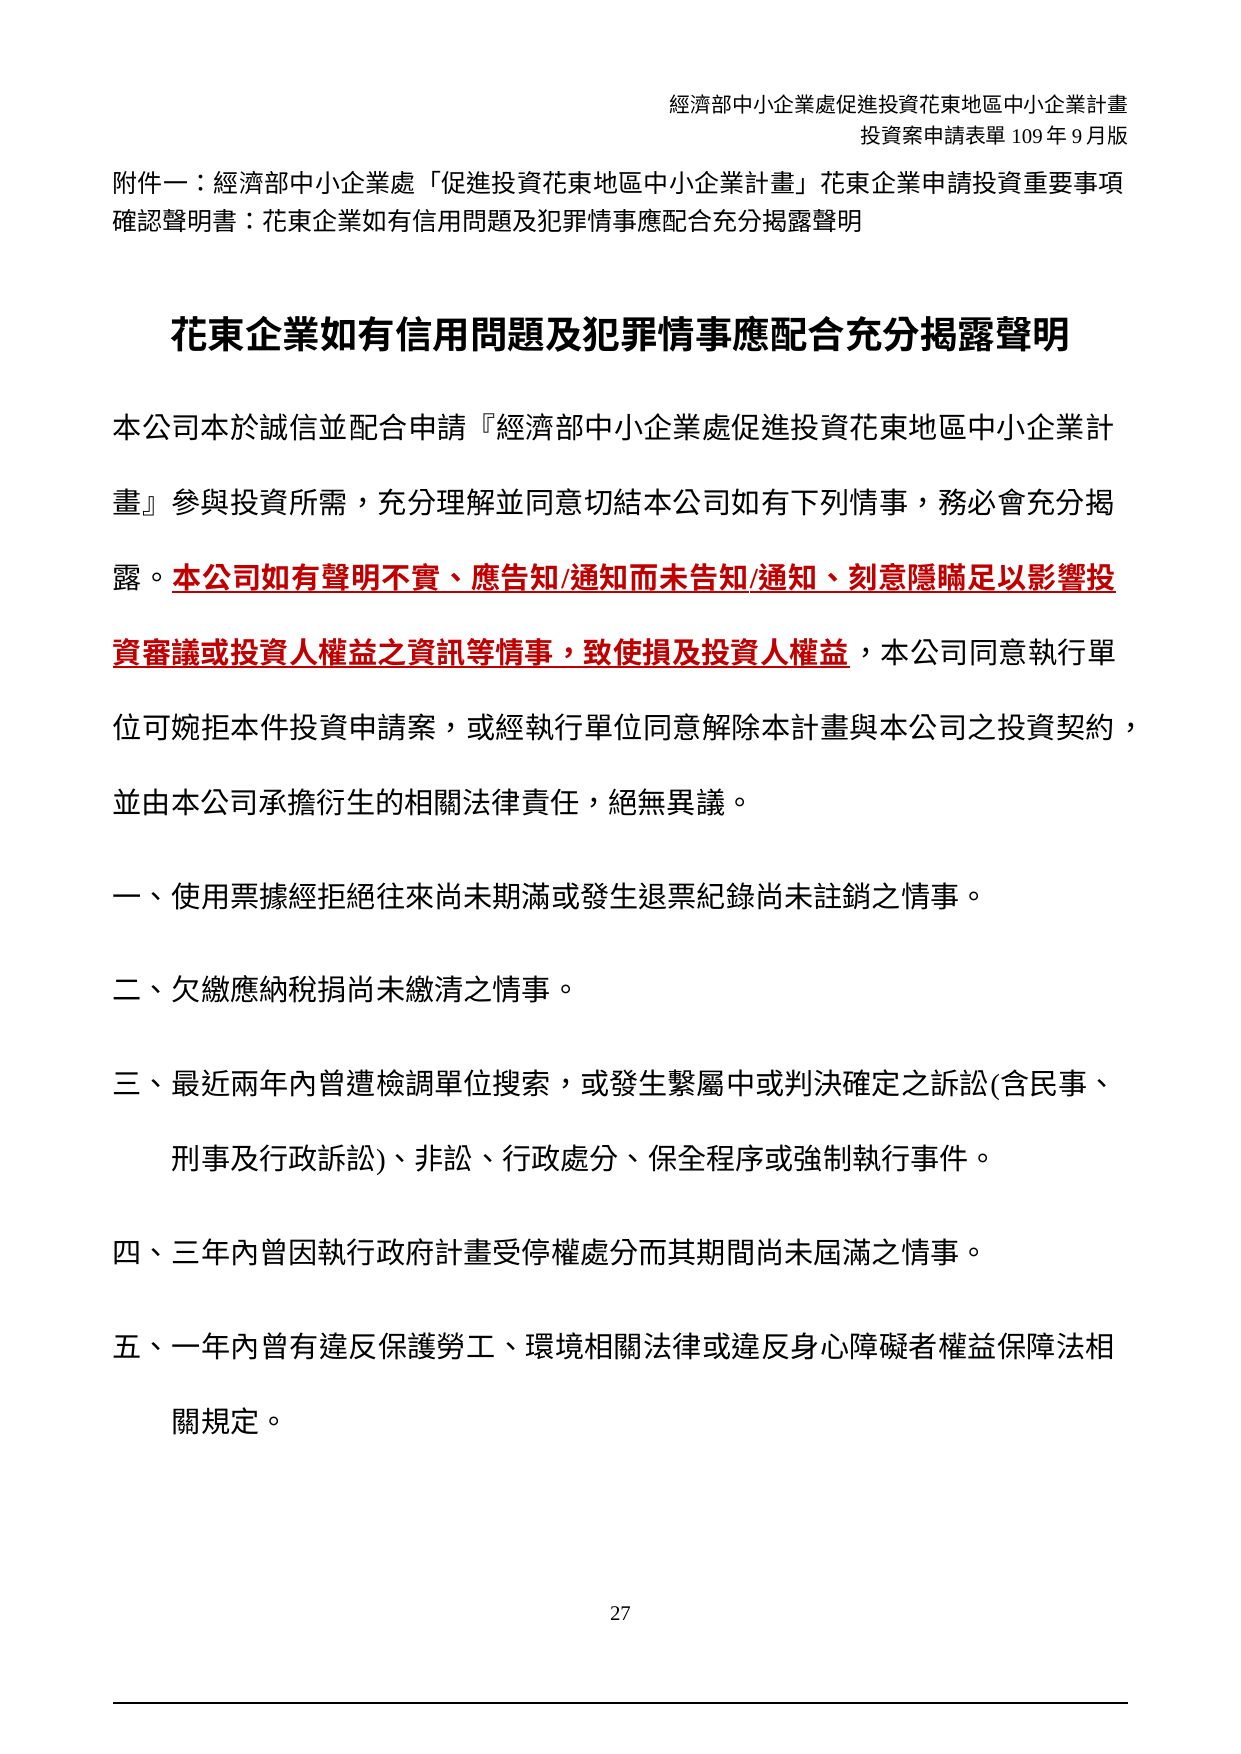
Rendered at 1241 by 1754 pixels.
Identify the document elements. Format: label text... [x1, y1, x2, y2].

list 三年內曾因執行政府計畫受停權處分而其期間尚未屆滿之情事。 [112, 1213, 1107, 1288]
list 欠繳應納稅捐尚未繳清之情事。 [112, 951, 1107, 1026]
subtitle 附件一：經濟部中小企業處「促進投資花東地區中小企業計畫」花東企業申請投資重要事項確認聲明書：花東企業如有信用問題及犯罪情事應配合充分揭露聲明 [112, 163, 1128, 238]
text 本公司本於誠信並配合申請『經濟部中小企業處促進投資花東地區中小企業計畫』參與投資所需，充分理解並同意切結本公司如有下列情事，務必會充分揭露。本公司如有聲明不實、應告知/通知而未告知/通知、刻意隱瞞足以影響投資審議或投資人權益之資訊等情事，致使損及投資人權益，本公司同意執行單位可婉拒本件投資申請案，或經執行單位同意解除本計畫與本公司之投資契約，並由本公司承擔衍生的相關法律責任，絕無異議。 [112, 388, 1117, 838]
list 最近兩年內曾遭檢調單位搜索，或發生繫屬中或判決確定之訴訟(含民事、刑事及行政訴訟)、非訟、行政處分、保全程序或強制執行事件。 [112, 1044, 1117, 1194]
text 花東企業如有信用問題及犯罪情事應配合充分揭露聲明 [113, 294, 1128, 369]
list 使用票據經拒絕往來尚未期滿或發生退票紀錄尚未註銷之情事。 [112, 857, 1107, 932]
list 一年內曾有違反保護勞工、環境相關法律或違反身心障礙者權益保障法相關規定。 [112, 1307, 1117, 1457]
